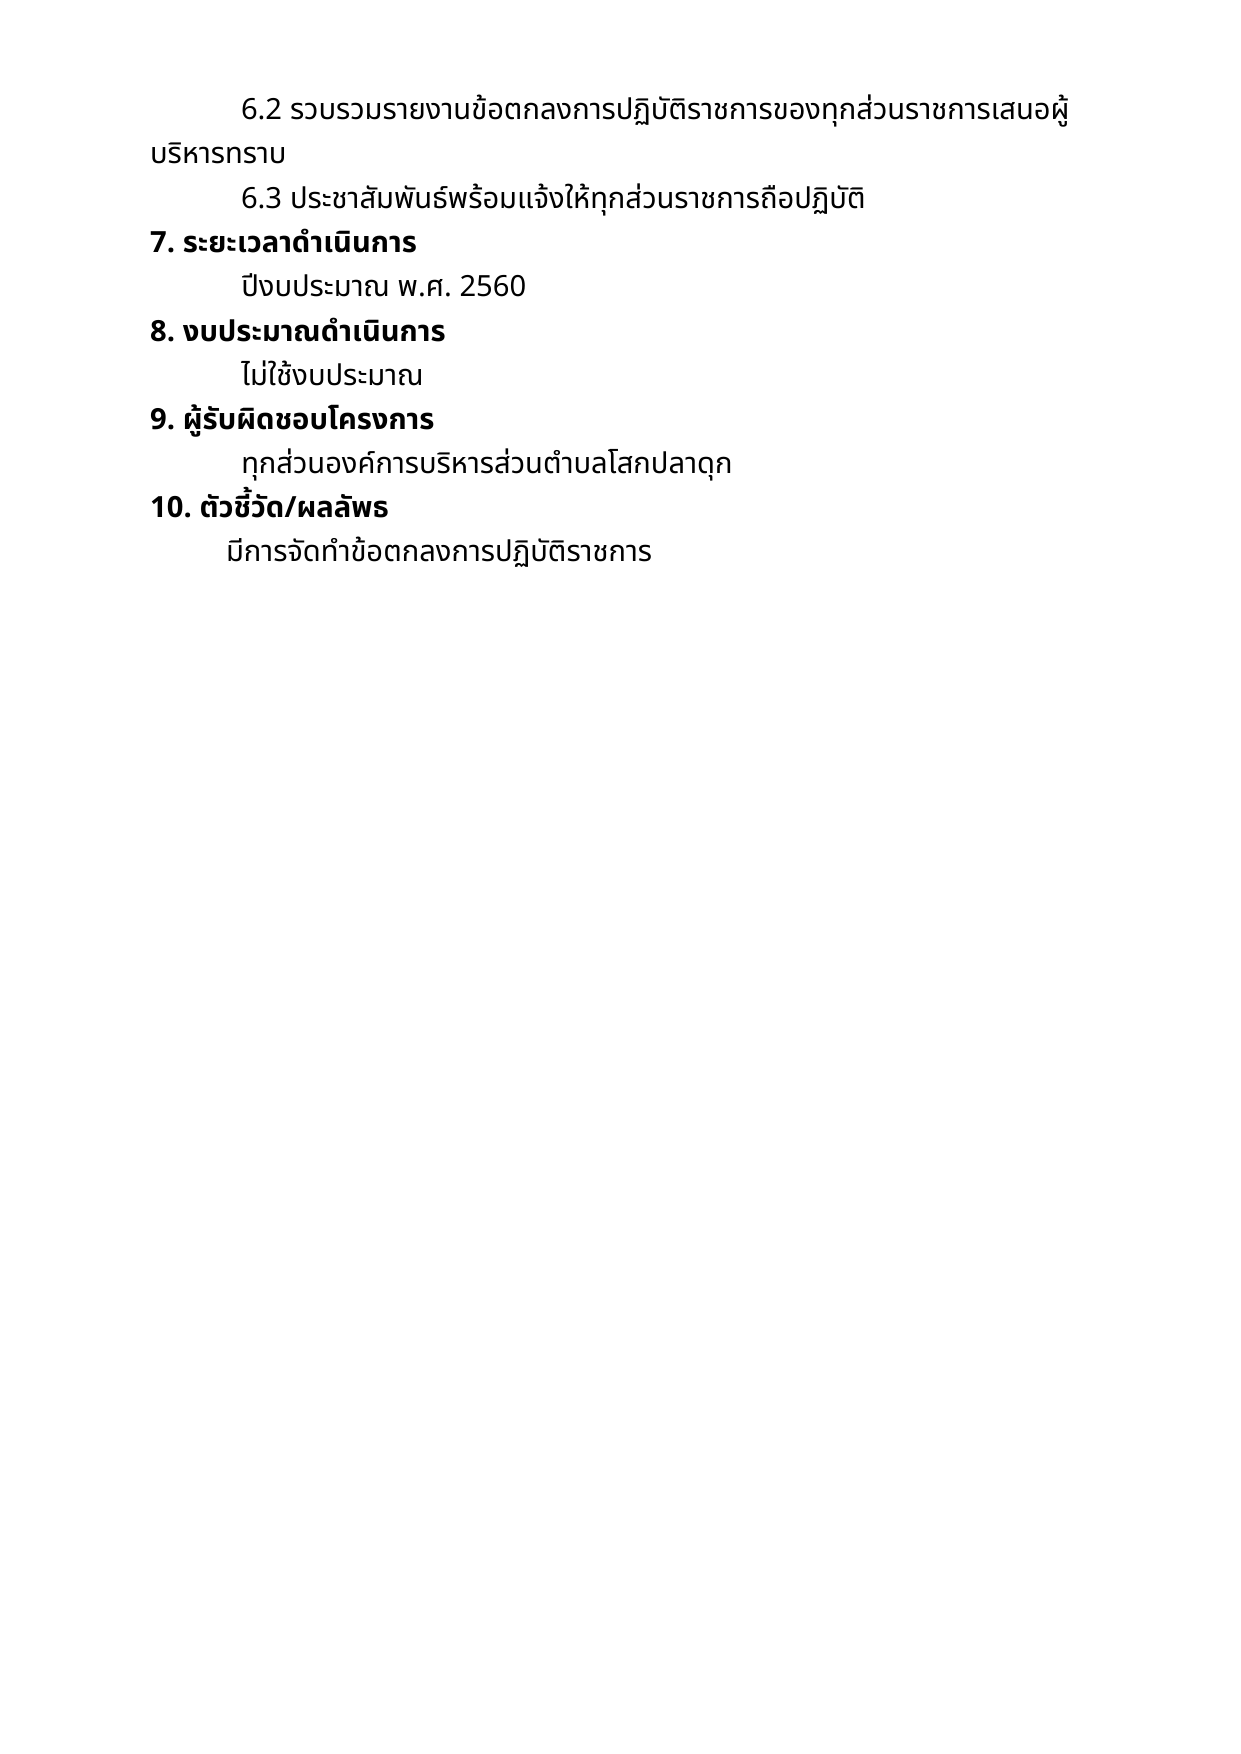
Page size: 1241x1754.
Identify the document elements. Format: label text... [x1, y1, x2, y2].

text 8. งบประมาณดําเนินการ [150, 310, 1090, 354]
text ทุกส่วนองค์การบริหารส่วนตำบลโสกปลาดุก [150, 442, 1090, 486]
text 7. ระยะเวลาดําเนินการ [150, 221, 1090, 266]
text 10. ตัวชี้วัด/ผลลัพธ [150, 486, 1090, 531]
text 6.2 รวบรวมรายงานข้อตกลงการปฏิบัติราชการของทุกส่วนราชการเสนอผู้บริหารทราบ [150, 89, 1090, 177]
text ปีงบประมาณ พ.ศ. 2560 [150, 266, 1090, 310]
text 9. ผู้รับผิดชอบโครงการ [150, 398, 1090, 442]
text 6.3 ประชาสัมพันธ์พร้อมแจ้งให้ทุกส่วนราชการถือปฏิบัติ [150, 177, 1090, 221]
text มีการจัดทำข้อตกลงการปฏิบัติราชการ [150, 531, 1090, 575]
text ไม่ใช้งบประมาณ [150, 354, 1090, 398]
